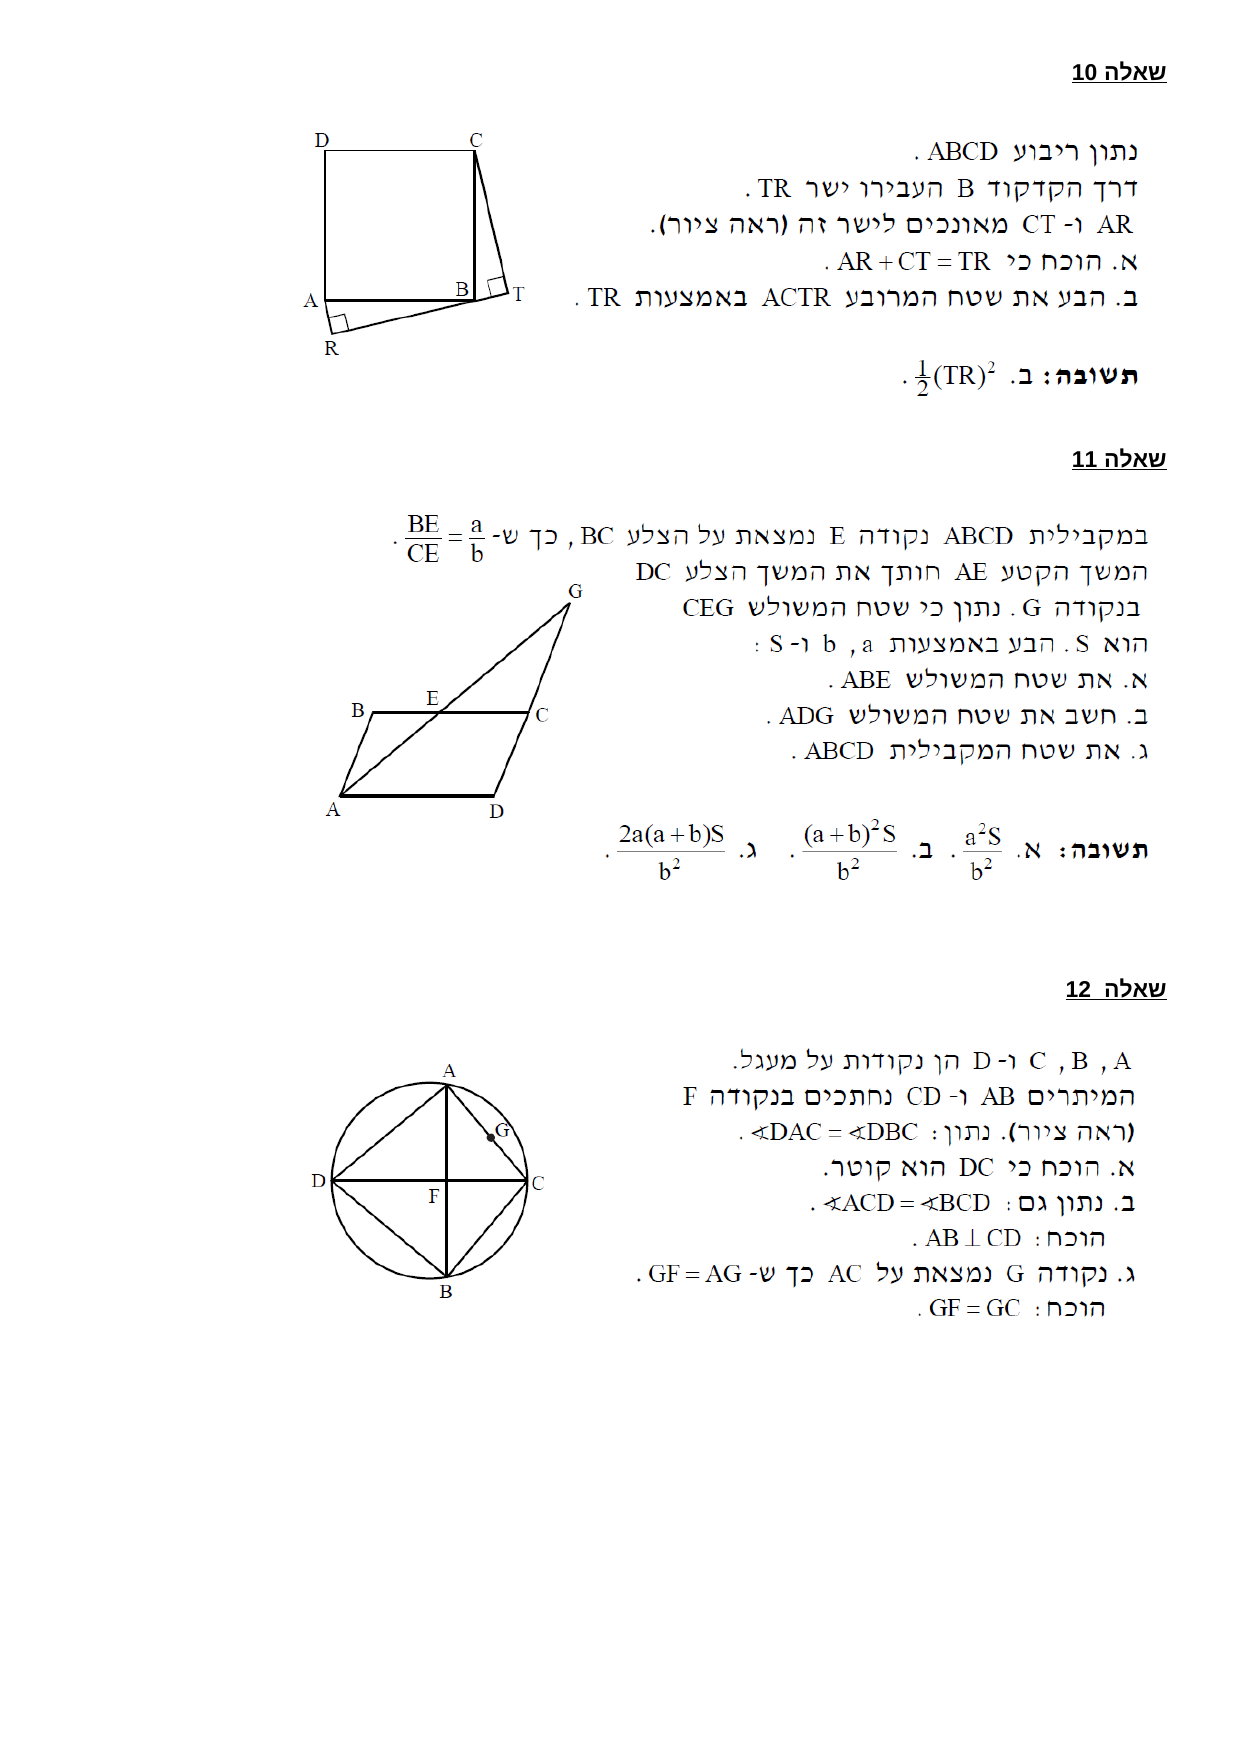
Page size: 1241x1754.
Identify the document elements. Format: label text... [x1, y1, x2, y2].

picture [266, 1027, 1167, 1355]
picture [266, 496, 1167, 899]
picture [266, 110, 1167, 421]
text שאלה 12 [44, 976, 1167, 1002]
text שאלה 10 [44, 59, 1167, 85]
text שאלה 11 [44, 446, 1167, 472]
